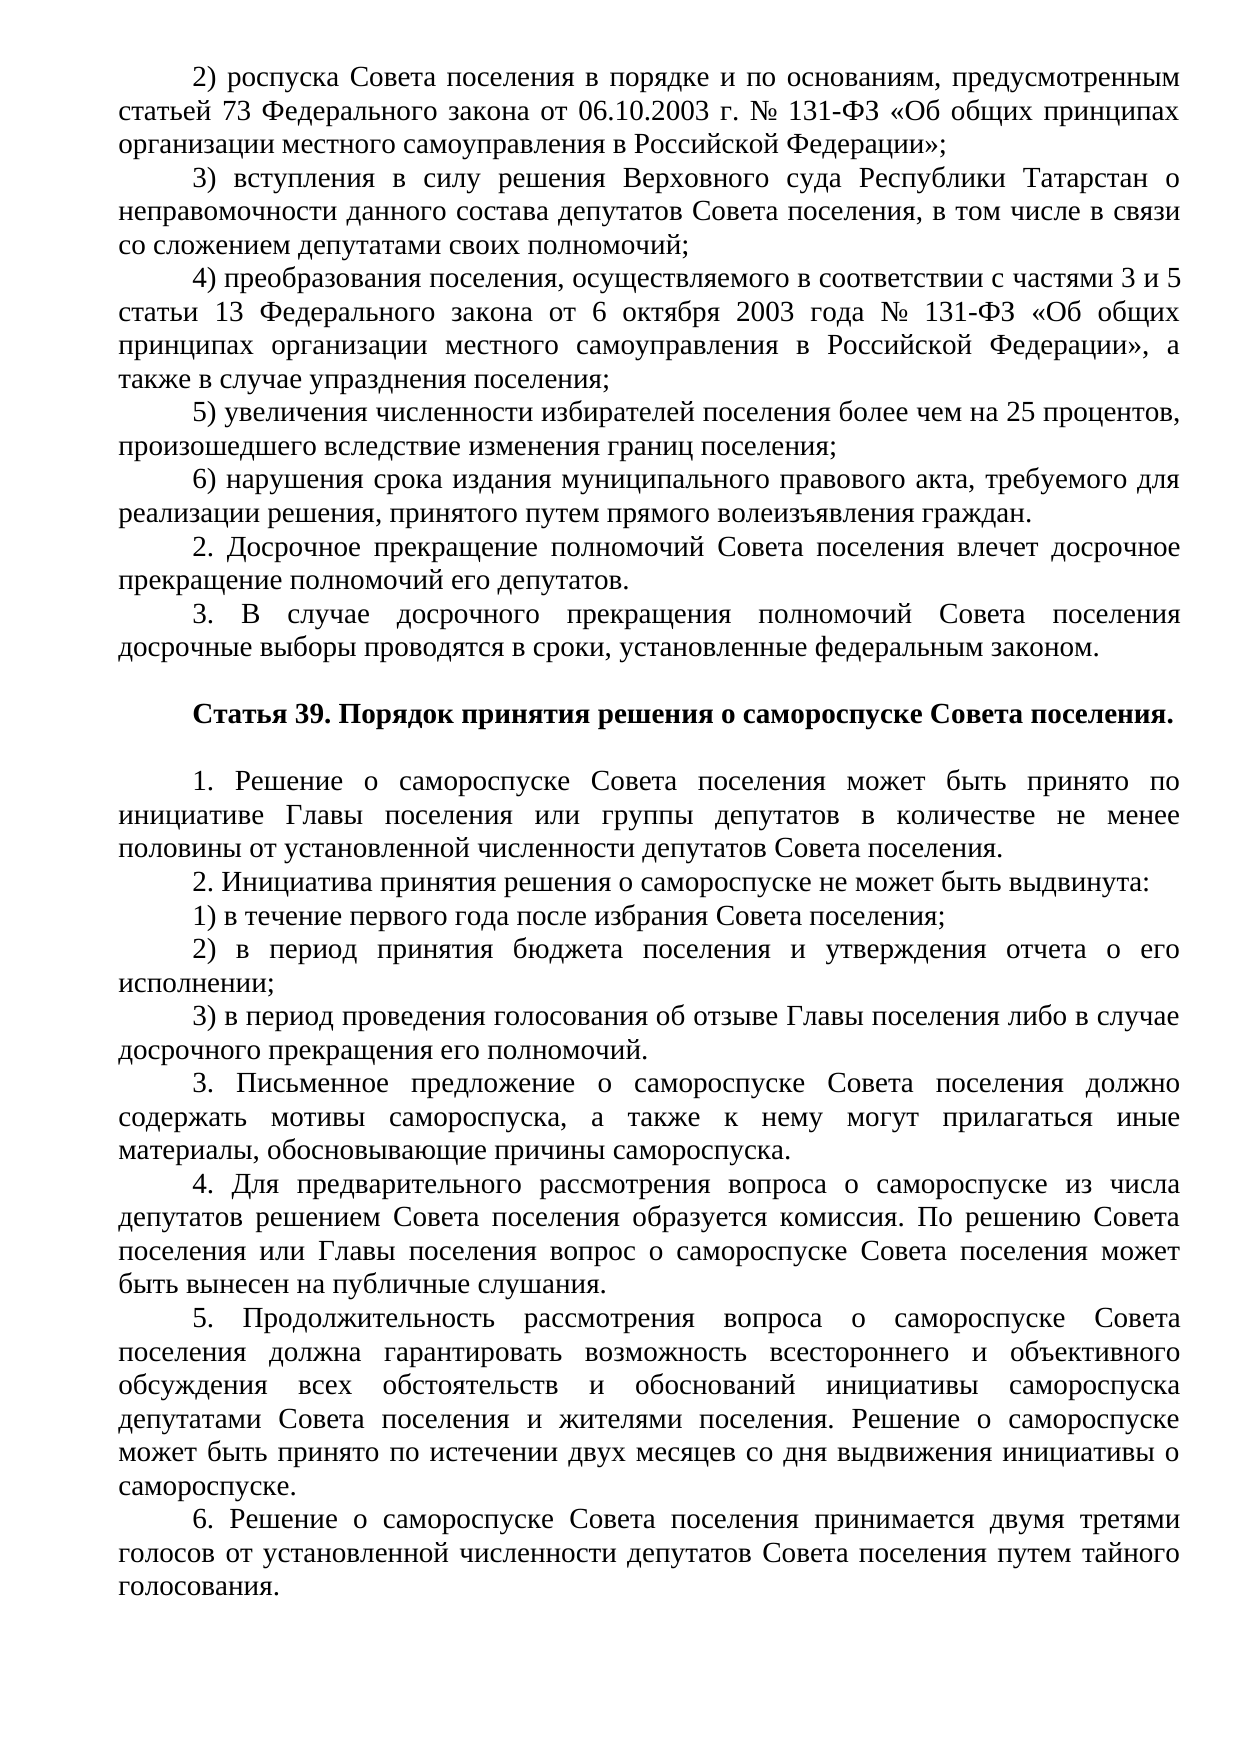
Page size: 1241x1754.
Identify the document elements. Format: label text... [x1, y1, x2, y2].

text 2) роспуска Совета поселения в порядке и по основаниям, предусмотренным статьей 73 Федерального закона от 06.10.2003 г. № 131-ФЗ «Об общих принципах организации местного самоуправления в Российской Федерации»; [118, 59, 1181, 160]
text 4) преобразования поселения, осуществляемого в соответствии с частями 3 и 5 статьи 13 Федерального закона от 6 октября 2003 года № 131-ФЗ «Об общих принципах организации местного самоуправления в Российской Федерации», а также в случае упразднения поселения; [118, 260, 1181, 394]
text 2) в период принятия бюджета поселения и утверждения отчета о его исполнении; [118, 931, 1181, 998]
text 1. Решение о самороспуске Совета поселения может быть принято по инициативе Главы поселения или группы депутатов в количестве не менее половины от установленной численности депутатов Совета поселения. [118, 763, 1181, 864]
text 2. Инициатива принятия решения о самороспуске не может быть выдвинута: [118, 864, 1181, 898]
text 4. Для предварительного рассмотрения вопроса о самороспуске из числа депутатов решением Совета поселения образуется комиссия. По решению Совета поселения или Главы поселения вопрос о самороспуске Совета поселения может быть вынесен на публичные слушания. [118, 1166, 1181, 1300]
text 6) нарушения срока издания муниципального правового акта, требуемого для реализации решения, принятого путем прямого волеизъявления граждан. [118, 462, 1181, 529]
text 2. Досрочное прекращение полномочий Совета поселения влечет досрочное прекращение полномочий его депутатов. [118, 529, 1181, 596]
text 3) в период проведения голосования об отзыве Главы поселения либо в случае досрочного прекращения его полномочий. [118, 998, 1181, 1065]
text 1) в течение первого года после избрания Совета поселения; [118, 898, 1181, 931]
text 3) вступления в силу решения Верховного суда Республики Татарстан о неправомочности данного состава депутатов Совета поселения, в том числе в связи со сложением депутатами своих полномочий; [118, 160, 1181, 260]
text 3. В случае досрочного прекращения полномочий Совета поселения досрочные выборы проводятся в сроки, установленные федеральным законом. [118, 596, 1181, 663]
text 6. Решение о самороспуске Совета поселения принимается двумя третями голосов от установленной численности депутатов Совета поселения путем тайного голосования. [118, 1501, 1181, 1602]
text 5) увеличения численности избирателей поселения более чем на 25 процентов, произошедшего вследствие изменения границ поселения; [118, 394, 1181, 462]
text 5. Продолжительность рассмотрения вопроса о самороспуске Совета поселения должна гарантировать возможность всестороннего и объективного обсуждения всех обстоятельств и обоснований инициативы самороспуска депутатами Совета поселения и жителями поселения. Решение о самороспуске может быть принято по истечении двух месяцев со дня выдвижения инициативы о самороспуске. [118, 1300, 1181, 1501]
text Статья 39. Порядок принятия решения о самороспуске Совета поселения. [118, 696, 1181, 730]
text 3. Письменное предложение о самороспуске Совета поселения должно содержать мотивы самороспуска, а также к нему могут прилагаться иные материалы, обосновывающие причины самороспуска. [118, 1065, 1181, 1166]
